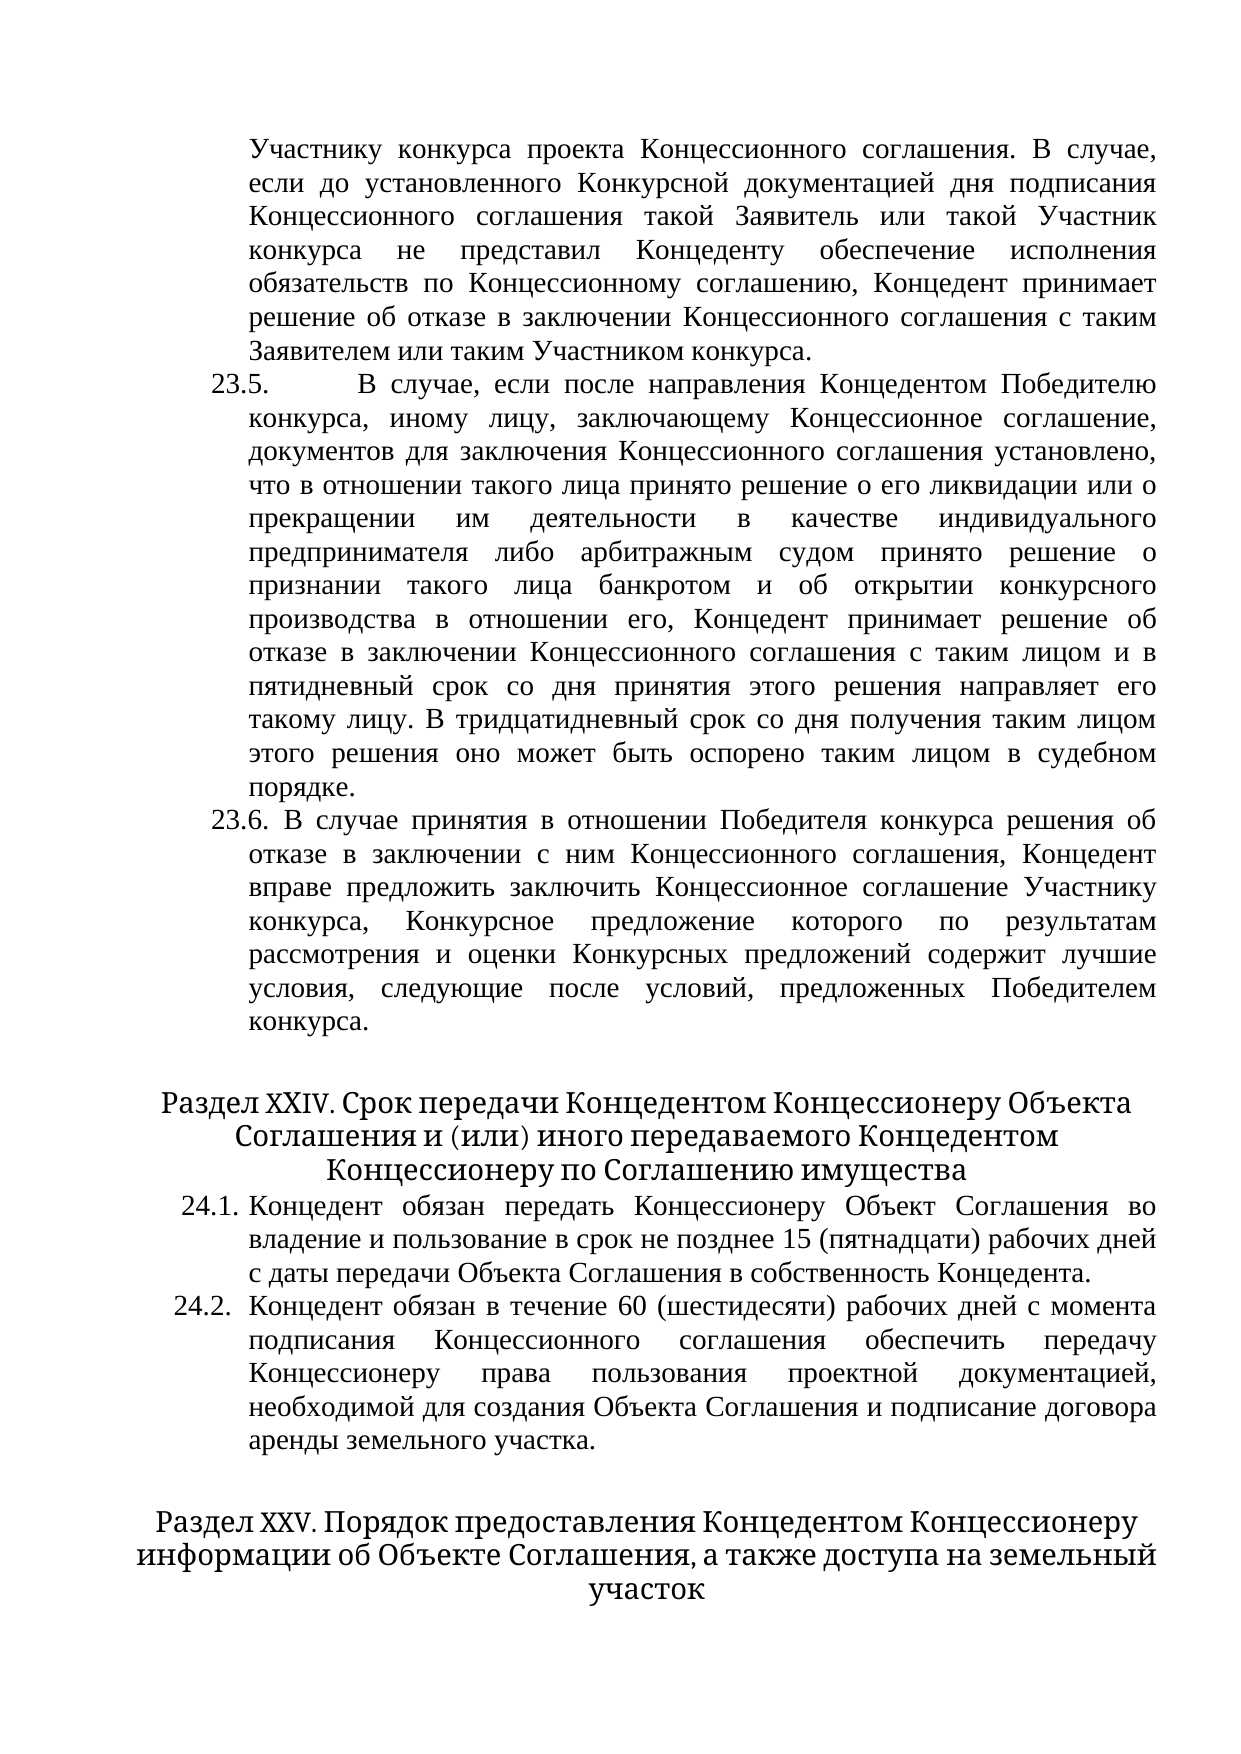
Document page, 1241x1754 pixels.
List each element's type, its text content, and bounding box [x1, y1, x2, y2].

list В случае принятия в отношении Победителя конкурса решения об отказе в заключении с ним Концессионного соглашения, Концедент вправе предложить заключить Концессионное соглашение Участнику конкурса, Конкурсное предложение которого по результатам рассмотрения и оценки Конкурсных предложений содержит лучшие условия, следующие после условий, предложенных Победителем конкурса. [211, 802, 1157, 1037]
list Концедент обязан в течение 60 (шестидесяти) рабочих дней с момента подписания Концессионного соглашения обеспечить передачу Концессионеру права пользования проектной документацией, необходимой для создания Объекта Соглашения и подписание договора аренды земельного участка. [173, 1288, 1157, 1456]
text 24.1. Концедент обязан передать Концессионеру Объект Соглашения во владение и пользование в срок не позднее 15 (пятнадцати) рабочих дней с даты передачи Объекта Соглашения в собственность Концедента. [181, 1188, 1157, 1288]
subtitle Раздел XХIV. Срок передачи Концедентом Концессионеру Объекта Соглашения и (или) иного передаваемого Концедентом Концессионеру по Соглашению имущества [136, 1087, 1157, 1188]
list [248, 131, 1157, 366]
list В случае, если после направления Концедентом Победителю конкурса, иному лицу, заключающему Концессионное соглашение, документов для заключения Концессионного соглашения установлено, что в отношении такого лица принято решение о его ликвидации или о прекращении им деятельности в качестве индивидуального предпринимателя либо арбитражным судом принято решение о признании такого лица банкротом и об открытии конкурсного производства в отношении его, Концедент принимает решение об отказе в заключении Концессионного соглашения с таким лицом и в пятидневный срок со дня принятия этого решения направляет его такому лицу. В тридцатидневный срок со дня получения таким лицом этого решения оно может быть оспорено таким лицом в судебном порядке. [211, 366, 1157, 802]
subtitle Раздел XXV. Порядок предоставления Концедентом Концессионеру информации об Объекте Соглашения, а также доступа на земельный участок [136, 1506, 1157, 1607]
